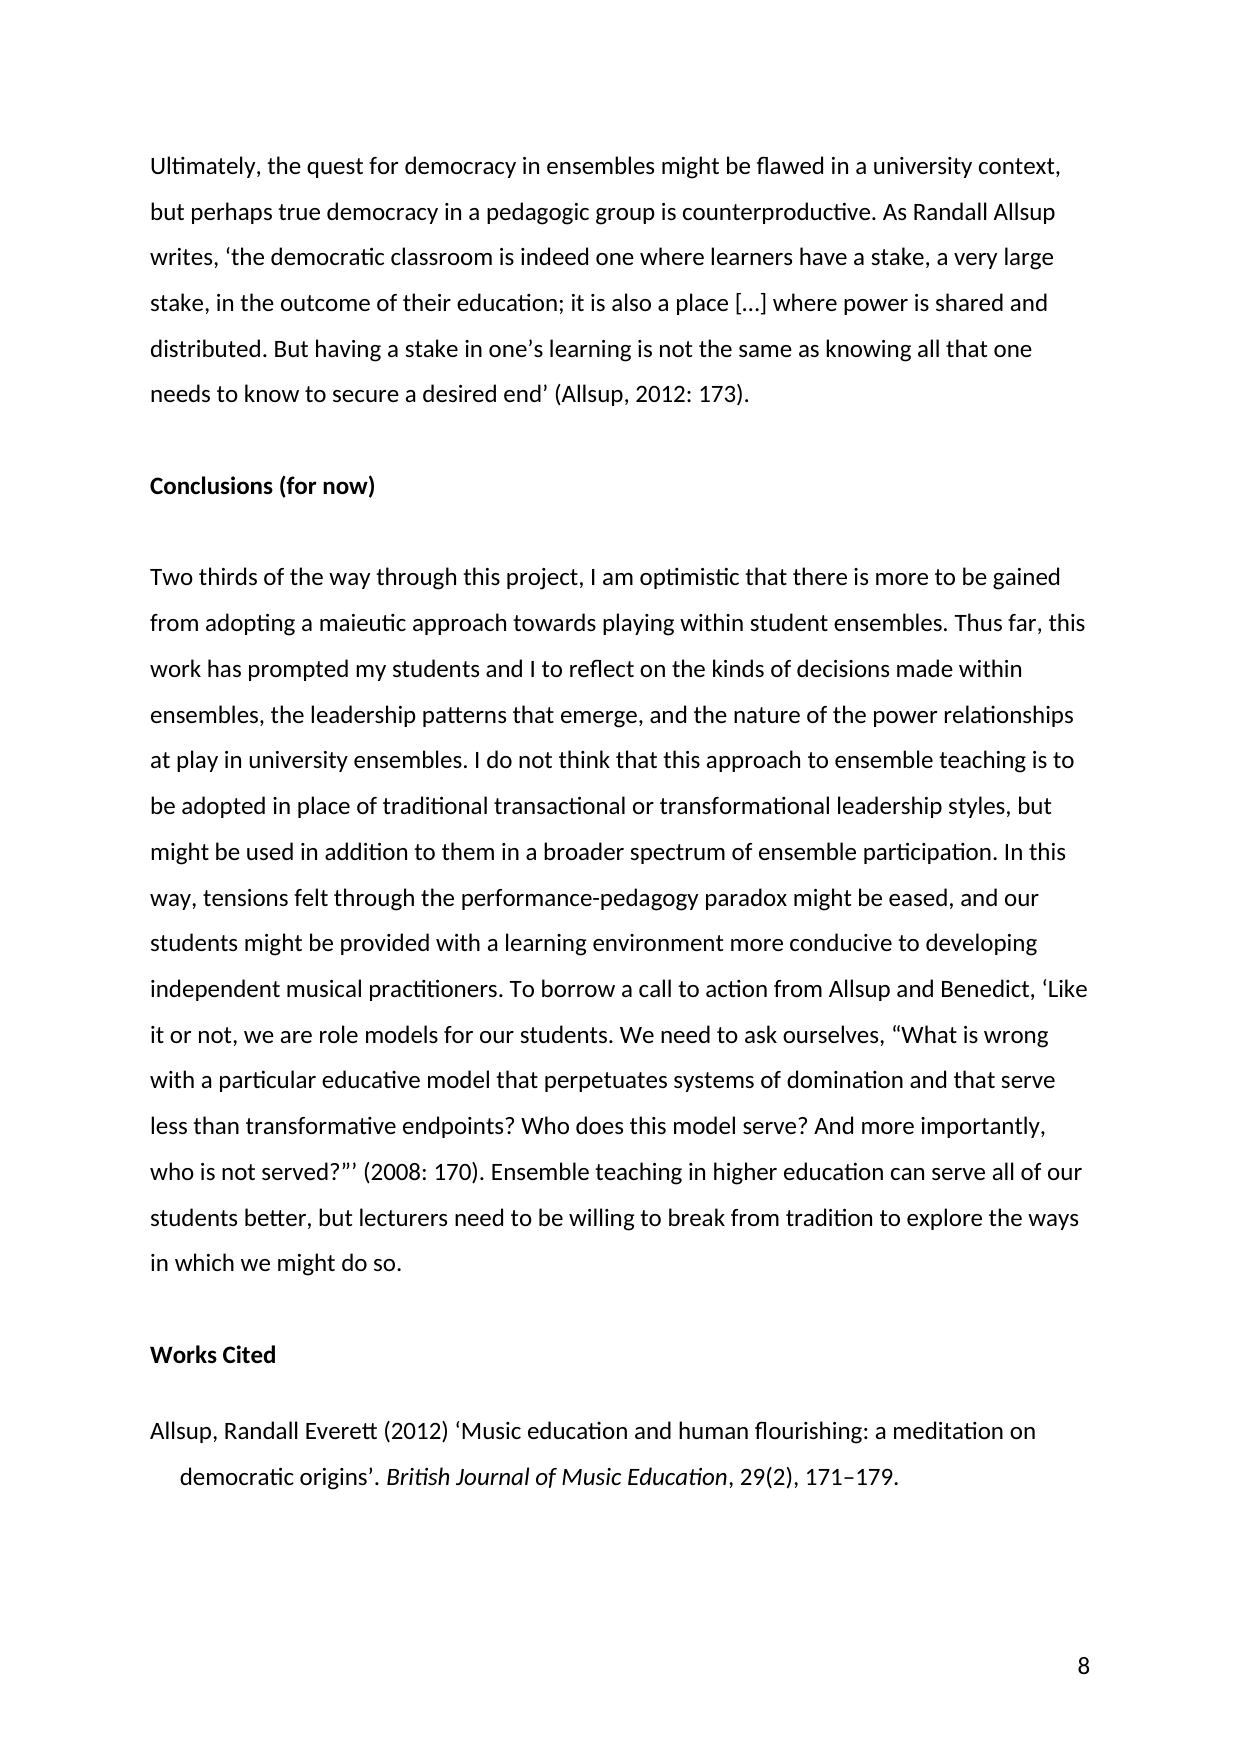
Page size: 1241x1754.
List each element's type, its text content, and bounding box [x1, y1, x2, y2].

text Ultimately, the quest for democracy in ensembles might be flawed in a university context, but perhaps true democracy in a pedagogic group is counterproductive. As Randall Allsup writes, ‘the democratic classroom is indeed one where learners have a stake, a very large stake, in the outcome of their education; it is also a place […] where power is shared and distributed. But having a stake in one’s learning is not the same as knowing all that one needs to know to secure a desired end’ (Allsup, 2012: 173). [150, 150, 1090, 409]
text Works Cited [150, 1339, 1090, 1369]
text Conclusions (for now) [150, 470, 1090, 501]
text Allsup, Randall Everett (2012) ‘Music education and human flourishing: a meditation on democratic origins’. British Journal of Music Education, 29(2), 171–179. [150, 1415, 1090, 1491]
text Two thirds of the way through this project, I am optimistic that there is more to be gained from adopting a maieutic approach towards playing within student ensembles. Thus far, this work has prompted my students and I to reflect on the kinds of decisions made within ensembles, the leadership patterns that emerge, and the nature of the power relationships at play in university ensembles. I do not think that this approach to ensemble teaching is to be adopted in place of traditional transactional or transformational leadership styles, but might be used in addition to them in a broader spectrum of ensemble participation. In this way, tensions felt through the performance-pedagogy paradox might be eased, and our students might be provided with a learning environment more conducive to developing independent musical practitioners. To borrow a call to action from Allsup and Benedict, ‘Like it or not, we are role models for our students. We need to ask ourselves, “What is wrong with a particular educative model that perpetuates systems of domination and that serve less than transformative endpoints? Who does this model serve? And more importantly, who is not served?”’ (2008: 170). Ensemble teaching in higher education can serve all of our students better, but lecturers need to be willing to break from tradition to explore the ways in which we might do so. [150, 562, 1090, 1278]
